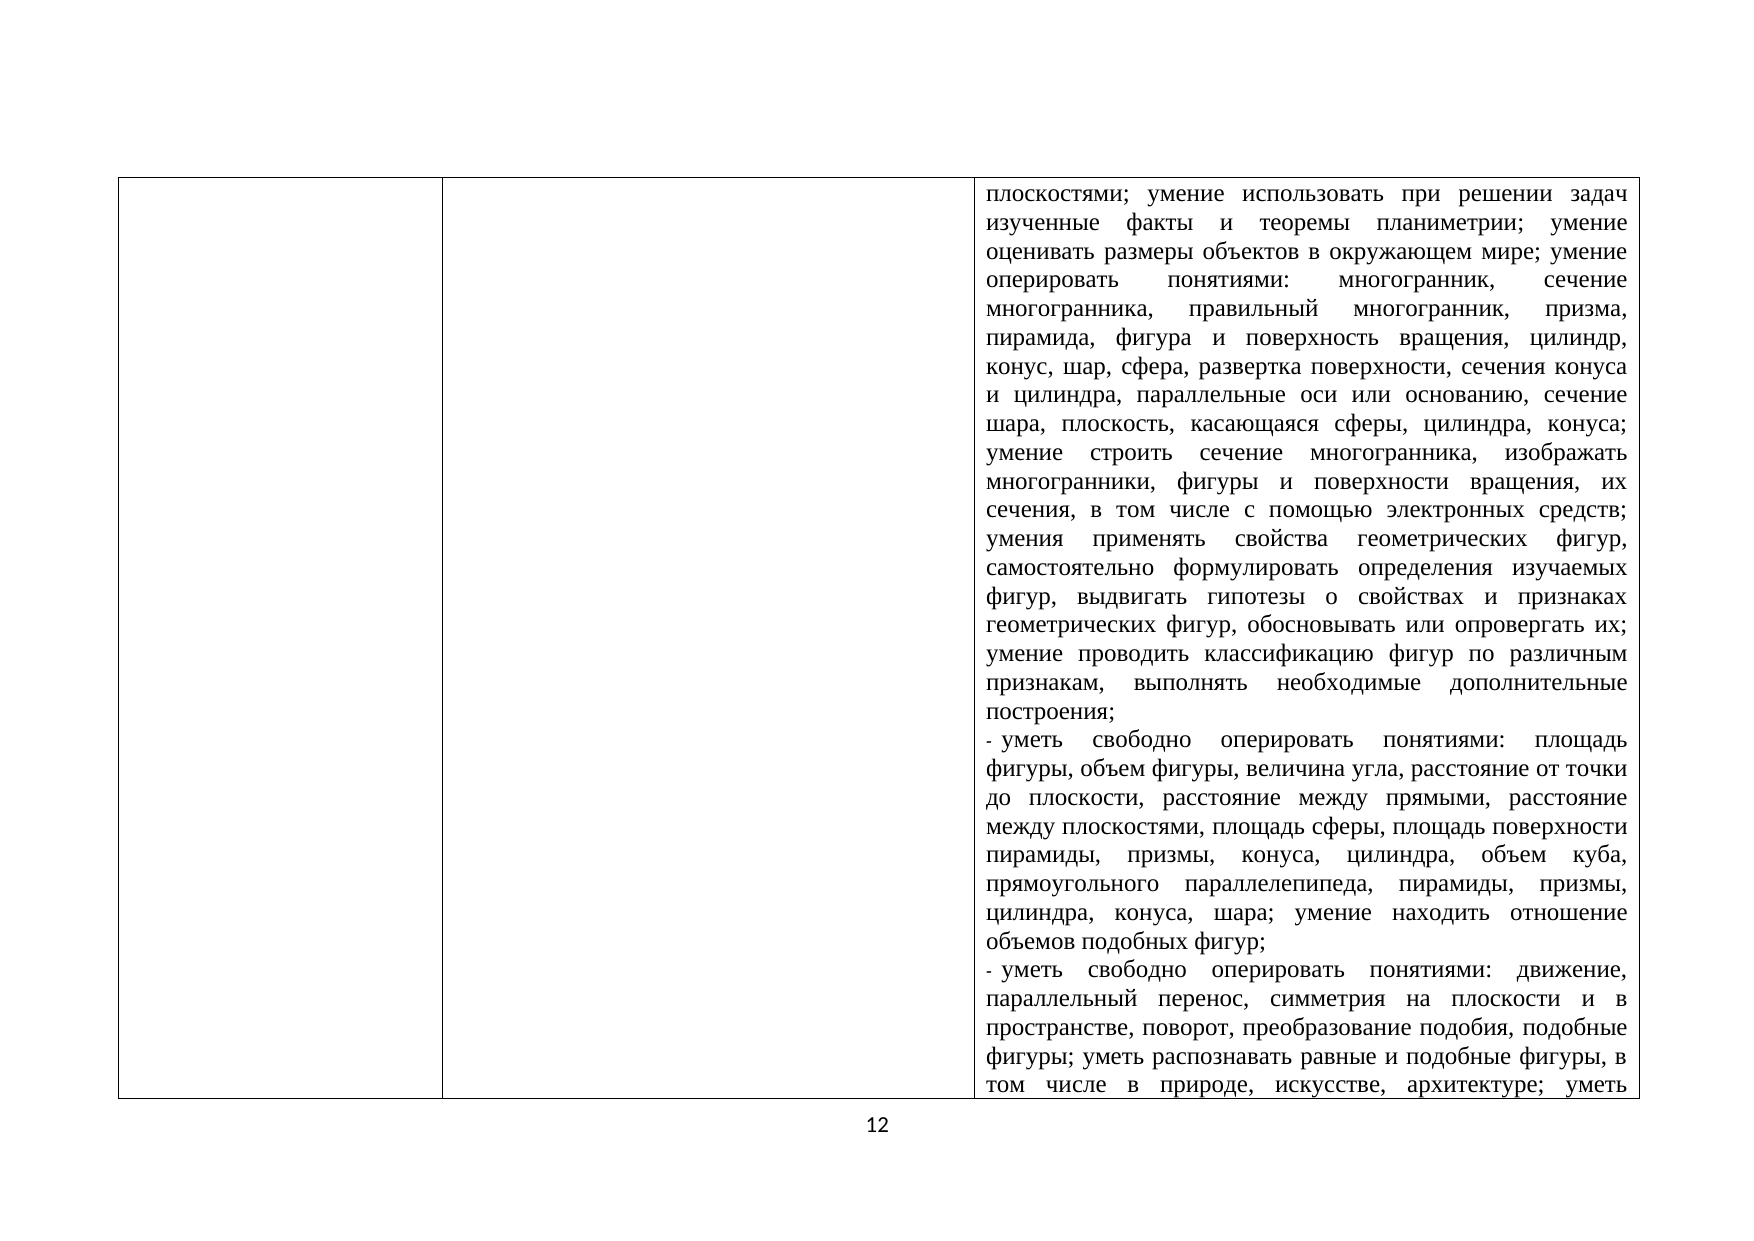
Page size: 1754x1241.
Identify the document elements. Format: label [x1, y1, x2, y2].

table_cell [119, 178, 442, 1098]
table_cell [975, 178, 1639, 1098]
table_cell [443, 178, 974, 1098]
